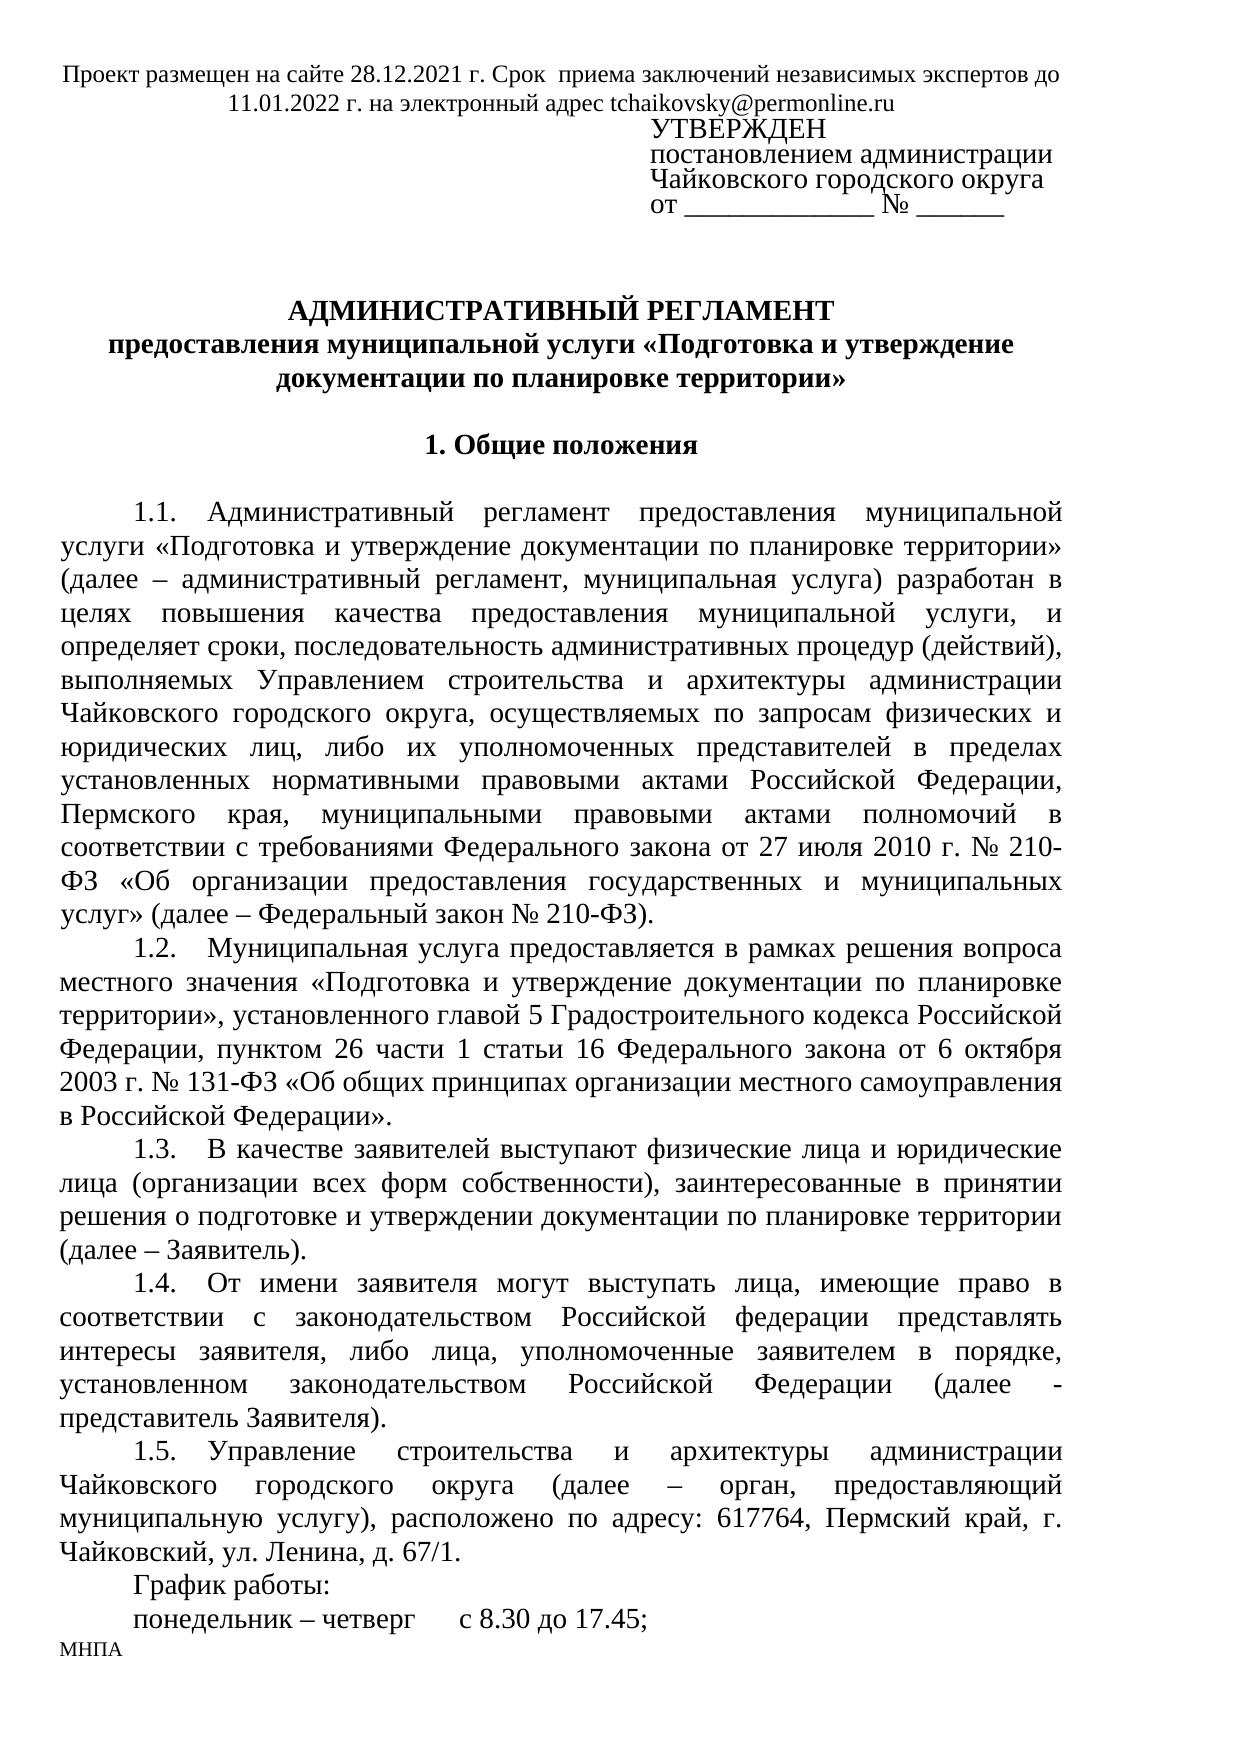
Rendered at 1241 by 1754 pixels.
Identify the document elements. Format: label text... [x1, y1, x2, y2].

list Муниципальная услуга предоставляется в рамках решения вопроса местного значения «Подготовка и утверждение документации по планировке территории», установленного главой 5 Градостроительного кодекса Российской Федерации, пунктом 26 части 1 статьи 16 Федерального закона от 6 октября 2003 г. № 131-ФЗ «Об общих принципах организации местного самоуправления в Российской Федерации». [59, 930, 1063, 1131]
text УТВЕРЖДЕН [650, 118, 1063, 143]
list Административный регламент предоставления муниципальной услуги «Подготовка и утверждение документации по планировке территории» (далее – административный регламент, муниципальная услуга) разработан в целях повышения качества предоставления муниципальной услуги, и определяет сроки, последовательность административных процедур (действий), выполняемых Управлением строительства и архитектуры администрации Чайковского городского округа, осуществляемых по запросам физических и юридических лиц, либо их уполномоченных представителей в пределах установленных нормативными правовыми актами Российской Федерации, Пермского края, муниципальными правовыми актами полномочий в соответствии с требованиями Федерального закона от 27 июля 2010 г. № 210-ФЗ «Об организации предоставления государственных и муниципальных услуг» (далее – Федеральный закон № 210-ФЗ). [60, 494, 1063, 930]
text Чайковского городского округа [650, 168, 1166, 193]
text предоставления муниципальной услуги «Подготовка и утверждение документации по планировке территории» [59, 327, 1063, 394]
text от _____________ № ______ [650, 193, 1166, 218]
list От имени заявителя могут выступать лица, имеющие право в соответствии с законодательством Российской федерации представлять интересы заявителя, либо лица, уполномоченные заявителем в порядке, установленном законодательством Российской Федерации (далее - представитель Заявителя). [59, 1266, 1063, 1433]
list В качестве заявителей выступают физические лица и юридические лица (организации всех форм собственности), заинтересованные в принятии решения о подготовке и утверждении документации по планировке территории (далее – Заявитель). [59, 1131, 1063, 1266]
text График работы: [59, 1567, 1063, 1601]
text понедельник – четверг с 8.30 до 17.45; [59, 1601, 1063, 1634]
list Управление строительства и архитектуры администрации Чайковского городского округа (далее – орган, предоставляющий муниципальную услугу), расположено по адресу: 617764, Пермский край, г. Чайковский, ул. Ленина, д. 67/1. [59, 1433, 1063, 1567]
text постановлением администрации [650, 143, 1166, 168]
text 1. Общие положения [59, 427, 1063, 461]
text АДМИНИСТРАТИВНЫЙ РЕГЛАМЕНТ [59, 293, 1063, 327]
